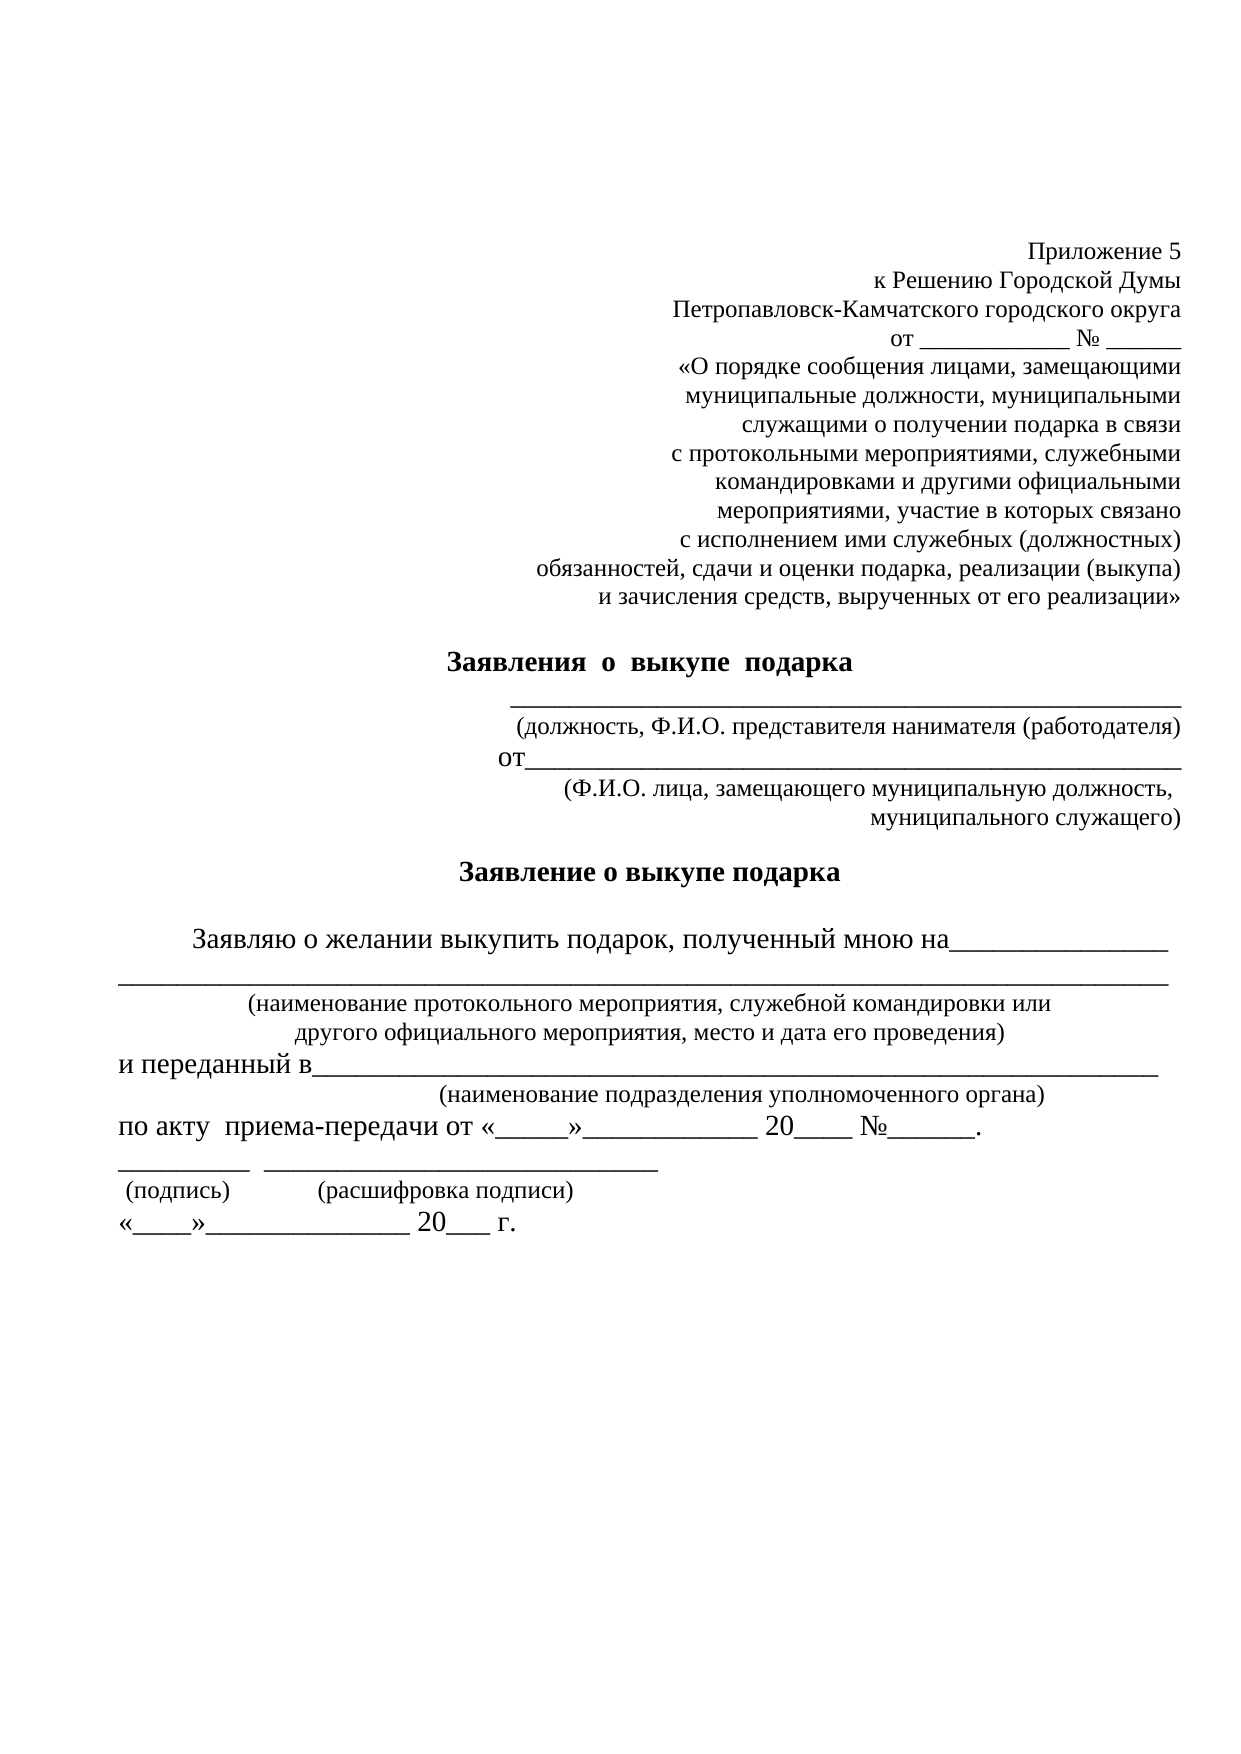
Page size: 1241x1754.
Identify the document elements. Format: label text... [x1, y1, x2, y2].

text муниципальные должности, муниципальными [118, 380, 1181, 409]
text с протокольными мероприятиями, служебными [118, 438, 1181, 466]
text муниципального служащего) [118, 802, 1181, 831]
text от_____________________________________________ [118, 739, 1181, 773]
text по акту приема-передачи от «_____»____________ 20____ №______. [118, 1108, 1181, 1142]
text мероприятиями, участие в которых связано [118, 495, 1181, 524]
text командировками и другими официальными [118, 466, 1181, 495]
text Петропавловск-Камчатского городского округа [591, 294, 1181, 323]
text (подпись) (расшифровка подписи) [118, 1175, 1181, 1204]
text обязанностей, сдачи и оценки подарка, реализации (выкупа) [118, 553, 1181, 581]
text _________ ___________________________ [118, 1142, 1181, 1175]
text служащими о получении подарка в связи [118, 409, 1181, 438]
text Заявляю о желании выкупить подарок, полученный мною на_______________ [118, 921, 1181, 955]
text от ____________ № ______ [118, 323, 1181, 351]
title Заявление о выкупе подарка [118, 854, 1181, 888]
text и зачисления средств, вырученных от его реализации» [118, 581, 1181, 610]
text с исполнением ими служебных (должностных) [118, 524, 1181, 553]
text «____»______________ 20___ г. [118, 1204, 1181, 1237]
text и переданный в__________________________________________________________ [118, 1046, 1181, 1079]
text ________________________________________________________________________ [118, 955, 1181, 988]
text (наименование подразделения уполномоченного органа) [118, 1079, 1181, 1108]
text Приложение 5 [606, 236, 1181, 265]
text другого официального мероприятия, место и дата его проведения) [118, 1017, 1181, 1046]
text к Решению Городской Думы [591, 265, 1181, 294]
text (Ф.И.О. лица, замещающего муниципальную должность, [118, 773, 1181, 802]
text (наименование протокольного мероприятия, служебной командировки или [118, 988, 1181, 1017]
text ______________________________________________ [118, 677, 1181, 711]
text «О порядке сообщения лицами, замещающими [118, 351, 1181, 380]
text (должность, Ф.И.О. представителя нанимателя (работодателя) [118, 711, 1181, 739]
text Заявления о выкупе подарка [118, 644, 1181, 677]
